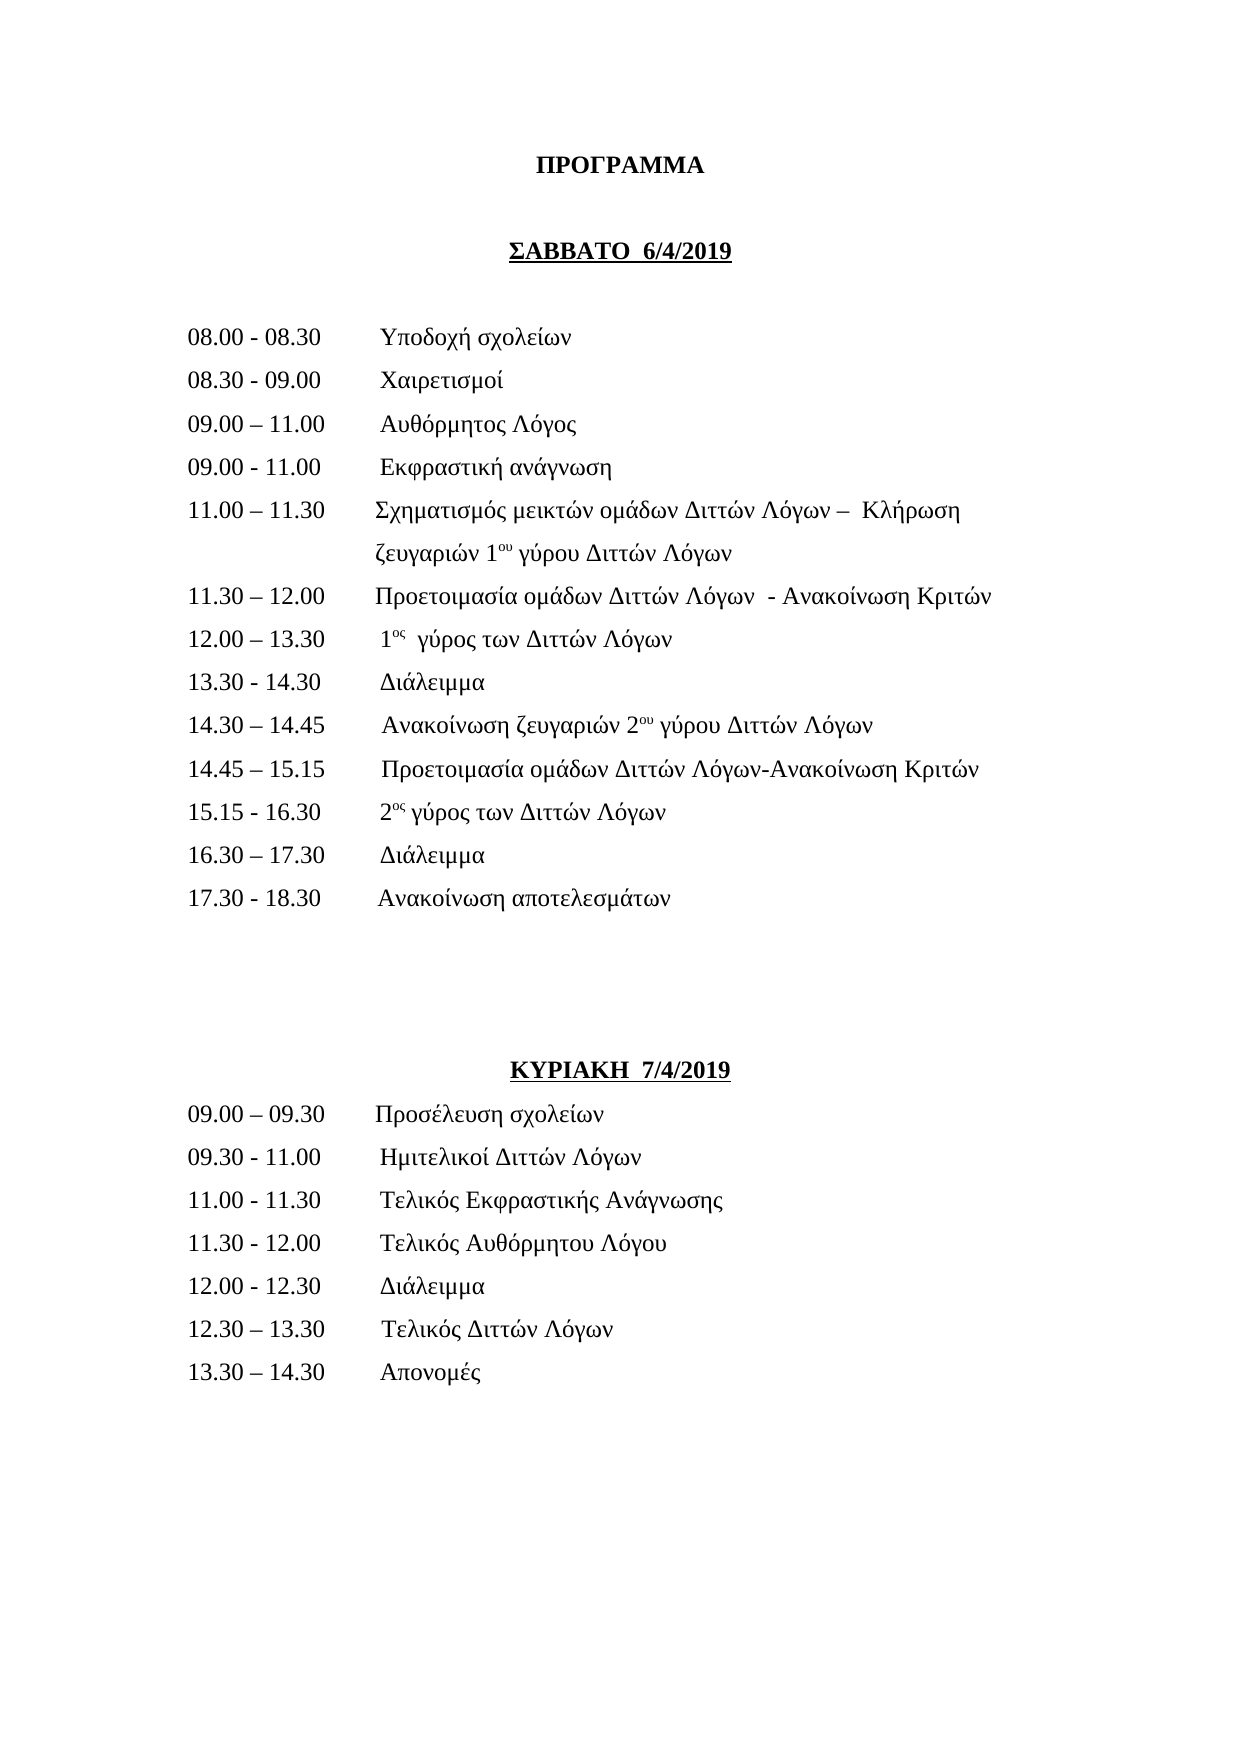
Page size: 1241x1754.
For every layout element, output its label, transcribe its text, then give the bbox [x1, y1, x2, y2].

text 17.30 - 18.30 Ανακοίνωση αποτελεσμάτων [187, 883, 1053, 912]
text 11.30 - 12.00 Τελικός Αυθόρμητου Λόγου [187, 1228, 1053, 1257]
text ΚΥΡΙΑΚΗ 7/4/2019 [187, 1056, 1053, 1084]
text ΣΑΒΒΑΤΟ 6/4/2019 [187, 236, 1053, 265]
text 13.30 - 14.30 Διάλειμμα [187, 667, 1053, 696]
text 12.30 – 13.30 Τελικός Διττών Λόγων [187, 1314, 1053, 1343]
text 15.15 - 16.30 2ος γύρος των Διττών Λόγων [187, 797, 1053, 826]
text 11.00 – 11.30 Σχηματισμός μεικτών ομάδων Διττών Λόγων – Κλήρωση ζευγαριών 1ου γύρου Διττών Λόγων [187, 495, 1053, 567]
text 08.30 - 09.00 Χαιρετισμοί [187, 366, 1053, 394]
text 14.30 – 14.45 Ανακοίνωση ζευγαριών 2ου γύρου Διττών Λόγων [187, 711, 1053, 739]
text ΠΡΟΓΡΑΜΜΑ [187, 150, 1053, 179]
text 09.30 - 11.00 Ημιτελικοί Διττών Λόγων [187, 1142, 1053, 1171]
text 09.00 – 11.00 Αυθόρμητος Λόγος [187, 409, 1053, 437]
text 09.00 – 09.30 Προσέλευση σχολείων [187, 1099, 1053, 1127]
text 11.30 – 12.00 Προετοιμασία ομάδων Διττών Λόγων - Ανακοίνωση Κριτών 12.00 – 13.30 1ος γύρος των Διττών Λόγων [187, 581, 1053, 653]
text 08.00 - 08.30 Υποδοχή σχολείων [187, 322, 1053, 351]
text 16.30 – 17.30 Διάλειμμα [187, 840, 1053, 869]
text 12.00 - 12.30 Διάλειμμα [187, 1271, 1053, 1300]
text 11.00 - 11.30 Τελικός Εκφραστικής Ανάγνωσης [187, 1185, 1053, 1214]
text 09.00 - 11.00 Εκφραστική ανάγνωση [187, 452, 1053, 481]
text 13.30 – 14.30 Απονομές [187, 1357, 1053, 1386]
text 14.45 – 15.15 Προετοιμασία ομάδων Διττών Λόγων-Ανακοίνωση Κριτών [187, 754, 1053, 782]
